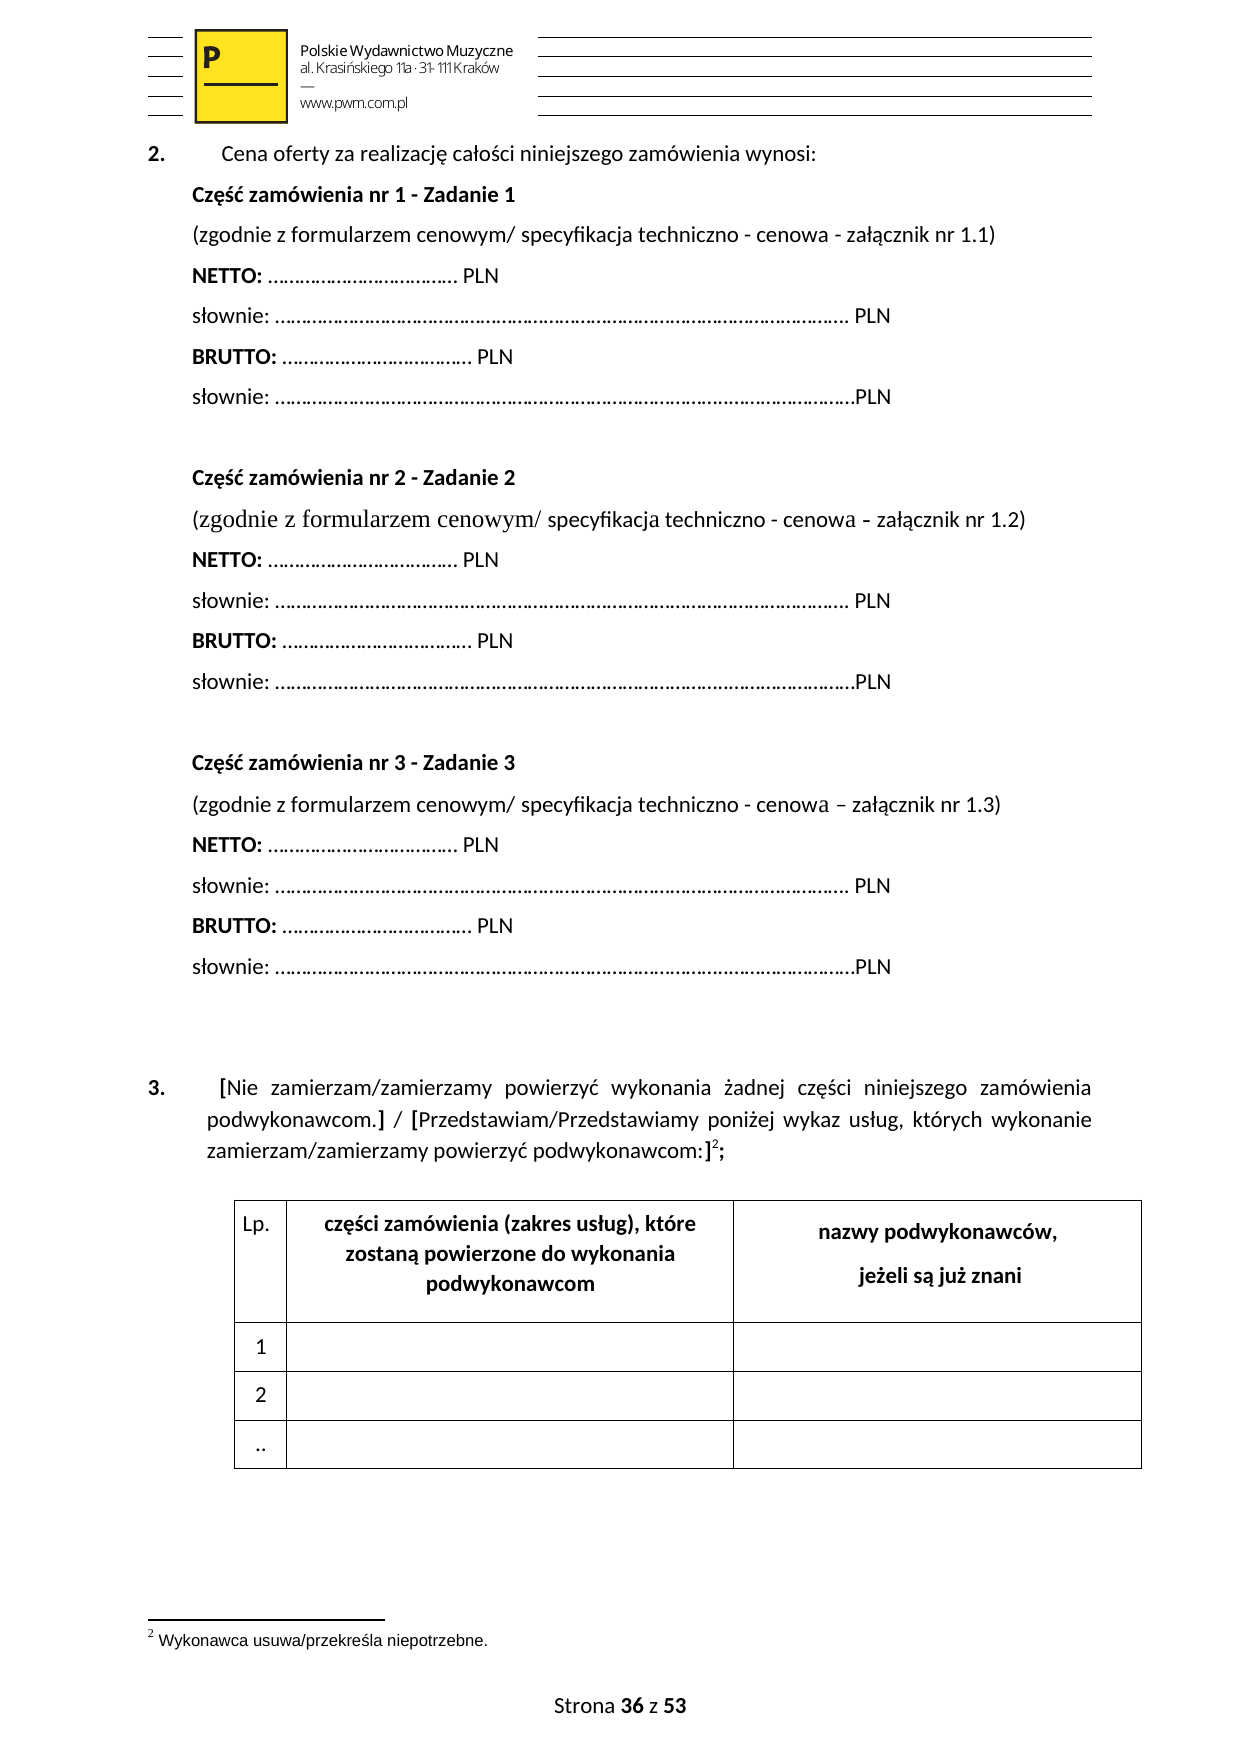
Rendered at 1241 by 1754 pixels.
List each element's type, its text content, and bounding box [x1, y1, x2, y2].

text (zgodnie z formularzem cenowym/ specyfikacja techniczno - cenowa - załącznik nr 1.2) [192, 504, 1093, 533]
table_cell [734, 1323, 1141, 1371]
table_cell 2 [235, 1372, 286, 1419]
text NETTO: ……………………………… PLN [192, 546, 1093, 574]
list Część zamówienia nr 1 - Zadanie 1 [192, 180, 1093, 208]
text słownie: …………………………………………………………………………..……………………PLN [192, 382, 1093, 411]
text Część zamówienia nr 3 - Zadanie 3 [192, 748, 1093, 776]
table_cell [287, 1323, 733, 1371]
text BRUTTO: ……………………………… PLN [192, 911, 1093, 939]
table_cell 1 [235, 1323, 286, 1371]
list Cena oferty za realizację całości niniejszego zamówienia wynosi: [148, 139, 1093, 167]
text słownie: …………………………………………………………………………..……………………PLN [192, 952, 1093, 980]
text NETTO: ……………………………… PLN [192, 830, 1093, 858]
table_cell [734, 1421, 1141, 1468]
text słownie: ………………………………………………………………………………………………. PLN [192, 586, 1093, 614]
table_cell [734, 1372, 1141, 1419]
text BRUTTO: ……………………………… PLN [192, 627, 1093, 655]
text NETTO: ……………………………… PLN [192, 261, 1093, 289]
text słownie: ………………………………………………………………………………………………. PLN [192, 871, 1093, 899]
table_header Lp. [235, 1201, 286, 1322]
table_header części zamówienia (zakres usług), które zostaną powierzone do wykonania podwykonawcom [287, 1201, 733, 1322]
table_header nazwy podwykonawców, jeżeli są już znani [734, 1201, 1141, 1322]
table_cell [287, 1372, 733, 1419]
list Część zamówienia nr 2 - Zadanie 2 [192, 463, 1093, 492]
table_cell [287, 1421, 733, 1468]
text BRUTTO: ……………………………… PLN [192, 342, 1093, 370]
list (zgodnie z formularzem cenowym/ specyfikacja techniczno - cenowa - załącznik nr 1.1) [192, 220, 1093, 248]
text słownie: ………………………………………………………………………………………………. PLN [192, 301, 1093, 329]
list [Nie zamierzam/zamierzamy powierzyć wykonania żadnej części niniejszego zamówienia podwykonawcom.] / [Przedstawiam/Przedstawiamy poniżej wykaz usług, których wykonanie zamierzam/zamierzamy powierzyć podwykonawcom:]; [148, 1073, 1093, 1164]
text słownie: …………………………………………………………………………..……………………PLN [192, 667, 1093, 695]
table_cell .. [235, 1421, 286, 1468]
text (zgodnie z formularzem cenowym/ specyfikacja techniczno - cenowa – załącznik nr 1.3) [192, 789, 1093, 818]
